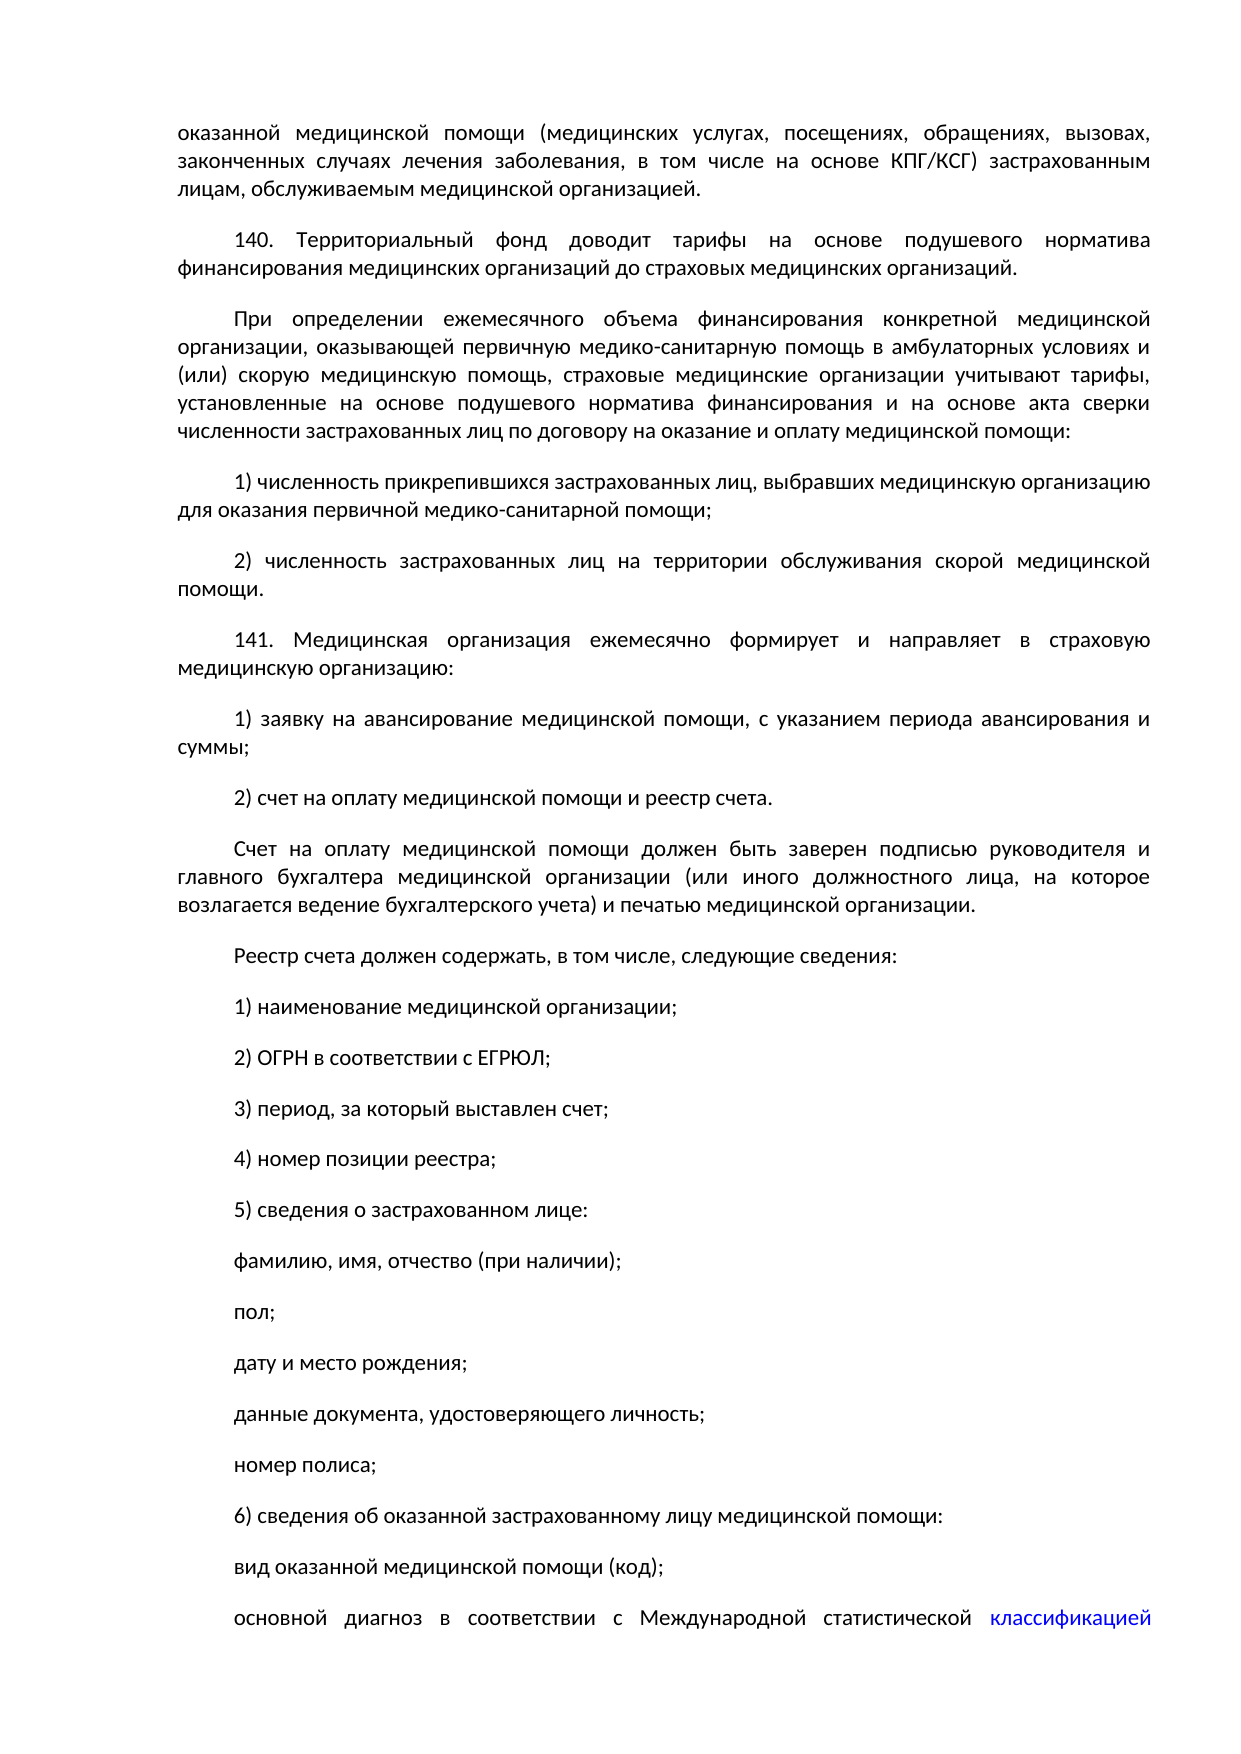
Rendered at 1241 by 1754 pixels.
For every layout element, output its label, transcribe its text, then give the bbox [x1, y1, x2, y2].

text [177, 1603, 1152, 1631]
text Счет на оплату медицинской помощи должен быть заверен подписью руководителя и главного бухгалтера медицинской организации (или иного должностного лица, на которое возлагается ведение бухгалтерского учета) и печатью медицинской организации. [177, 834, 1152, 918]
text 1) заявку на авансирование медицинской помощи, с указанием периода авансирования и суммы; [177, 704, 1152, 760]
text пол; [177, 1297, 1152, 1325]
text 140. Территориальный фонд доводит тарифы на основе подушевого норматива финансирования медицинских организаций до страховых медицинских организаций. [177, 225, 1152, 281]
text дату и место рождения; [177, 1348, 1152, 1376]
text фамилию, имя, отчество (при наличии); [177, 1246, 1152, 1274]
text 6) сведения об оказанной застрахованному лицу медицинской помощи: [177, 1501, 1152, 1529]
text 1) наименование медицинской организации; [177, 992, 1152, 1020]
text 5) сведения о застрахованном лице: [177, 1196, 1152, 1223]
text 2) счет на оплату медицинской помощи и реестр счета. [177, 783, 1152, 811]
text номер полиса; [177, 1450, 1152, 1478]
text данные документа, удостоверяющего личность; [177, 1399, 1152, 1427]
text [177, 118, 1152, 202]
text При определении ежемесячного объема финансирования конкретной медицинской организации, оказывающей первичную медико-санитарную помощь в амбулаторных условиях и (или) скорую медицинскую помощь, страховые медицинские организации учитывают тарифы, установленные на основе подушевого норматива финансирования и на основе акта сверки численности застрахованных лиц по договору на оказание и оплату медицинской помощи: [177, 304, 1152, 444]
text 3) период, за который выставлен счет; [177, 1094, 1152, 1122]
text 2) ОГРН в соответствии с ЕГРЮЛ; [177, 1043, 1152, 1071]
text Реестр счета должен содержать, в том числе, следующие сведения: [177, 941, 1152, 969]
text 141. Медицинская организация ежемесячно формирует и направляет в страховую медицинскую организацию: [177, 625, 1152, 681]
text 1) численность прикрепившихся застрахованных лиц, выбравших медицинскую организацию для оказания первичной медико-санитарной помощи; [177, 467, 1152, 523]
text 2) численность застрахованных лиц на территории обслуживания скорой медицинской помощи. [177, 546, 1152, 602]
text вид оказанной медицинской помощи (код); [177, 1552, 1152, 1580]
text 4) номер позиции реестра; [177, 1144, 1152, 1173]
